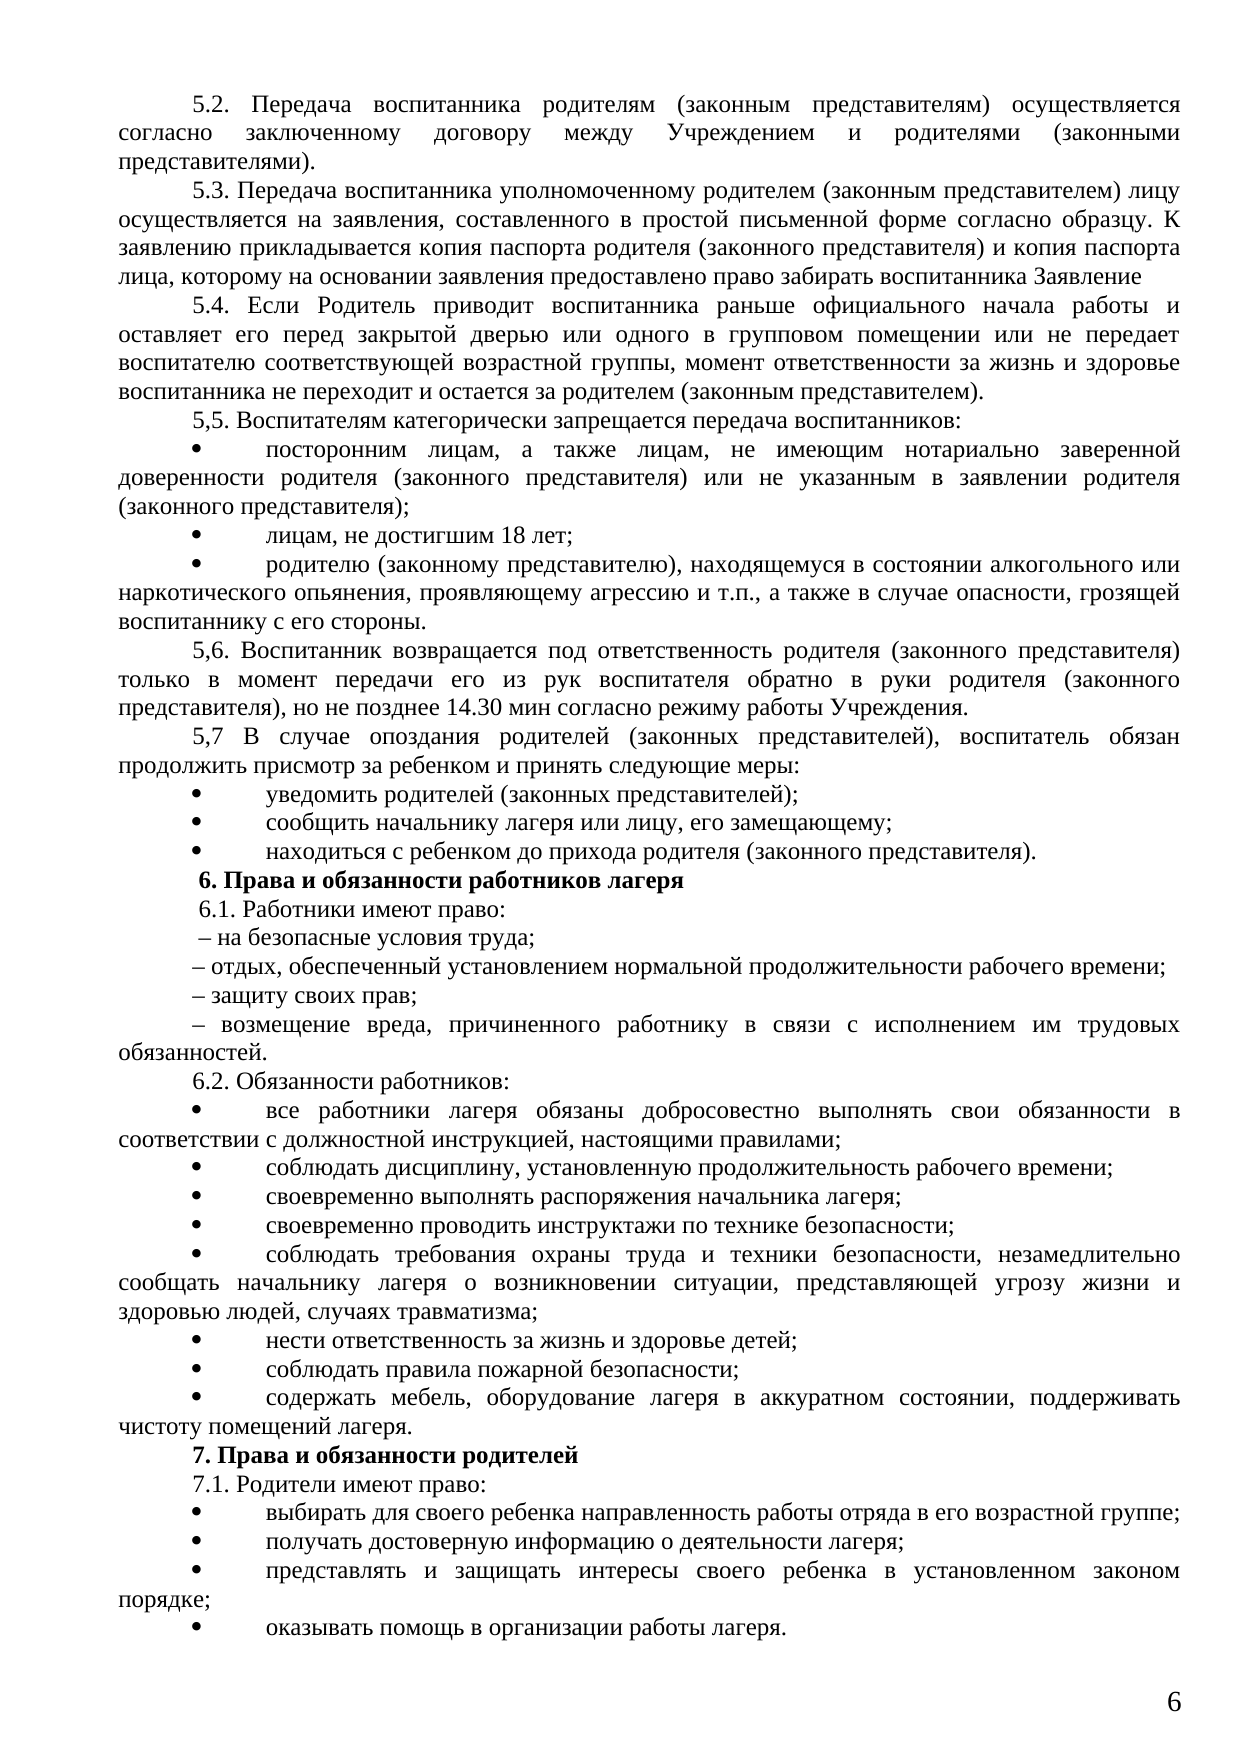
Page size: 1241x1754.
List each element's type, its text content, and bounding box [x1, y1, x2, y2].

list выбирать для своего ребенка направленность работы отряда в его возрастной группе; [118, 1497, 1181, 1526]
text 7. Права и обязанности родителей [118, 1440, 1181, 1469]
list сообщить начальнику лагеря или лицу, его замещающему; [118, 807, 1181, 836]
list нести ответственность за жизнь и здоровье детей; [118, 1325, 1181, 1354]
text – защиту своих прав; [118, 980, 1181, 1009]
list соблюдать правила пожарной безопасности; [118, 1354, 1181, 1382]
list родителю (законному представителю), находящемуся в состоянии алкогольного или наркотического опьянения, проявляющему агрессию и т.п., а также в случае опасности, грозящей воспитаннику с его стороны. [118, 549, 1181, 635]
text 7.1. Родители имеют право: [118, 1469, 1181, 1497]
text 5.3. Передача воспитанника уполномоченному родителем (законным представителем) лицу осуществляется на заявления, составленного в простой письменной форме согласно образцу. К заявлению прикладывается копия паспорта родителя (законного представителя) и копия паспорта лица, которому на основании заявления предоставлено право забирать воспитанника Заявление [118, 175, 1181, 290]
list находиться с ребенком до прихода родителя (законного представителя). [118, 836, 1181, 865]
list оказывать помощь в организации работы лагеря. [118, 1612, 1181, 1641]
text 6.2. Обязанности работников: [118, 1066, 1181, 1095]
text 5,5. Воспитателям категорически запрещается передача воспитанников: [118, 405, 1181, 434]
list получать достоверную информацию о деятельности лагеря; [118, 1526, 1181, 1555]
list все работники лагеря обязаны добросовестно выполнять свои обязанности в соответствии с должностной инструкцией, настоящими правилами; [118, 1095, 1181, 1152]
list представлять и защищать интересы своего ребенка в установленном законом порядке; [118, 1555, 1181, 1612]
list посторонним лицам, а также лицам, не имеющим нотариально заверенной доверенности родителя (законного представителя) или не указанным в заявлении родителя (законного представителя); [118, 434, 1181, 520]
list лицам, не достигшим 18 лет; [118, 520, 1181, 549]
list соблюдать требования охраны труда и техники безопасности, незамедлительно сообщать начальнику лагеря о возникновении ситуации, представляющей угрозу жизни и здоровью людей, случаях травматизма; [118, 1239, 1181, 1325]
text – на безопасные условия труда; [118, 922, 1181, 951]
list своевременно проводить инструктажи по технике безопасности; [118, 1210, 1181, 1239]
text – возмещение вреда, причиненного работнику в связи с исполнением им трудовых обязанностей. [118, 1009, 1181, 1066]
text 5,7 В случае опоздания родителей (законных представителей), воспитатель обязан продолжить присмотр за ребенком и принять следующие меры: [118, 721, 1181, 779]
text 5.4. Если Родитель приводит воспитанника раньше официального начала работы и оставляет его перед закрытой дверью или одного в групповом помещении или не передает воспитателю соответствующей возрастной группы, момент ответственности за жизнь и здоровье воспитанника не переходит и остается за родителем (законным представителем). [118, 290, 1181, 405]
text – отдых, обеспеченный установлением нормальной продолжительности рабочего времени; [118, 951, 1181, 980]
list содержать мебель, оборудование лагеря в аккуратном состоянии, поддерживать чистоту помещений лагеря. [118, 1382, 1181, 1440]
text 6. Права и обязанности работников лагеря [118, 865, 1181, 894]
list своевременно выполнять распоряжения начальника лагеря; [118, 1181, 1181, 1210]
text 5,6. Воспитанник возвращается под ответственность родителя (законного представителя) только в момент передачи его из рук воспитателя обратно в руки родителя (законного представителя), но не позднее 14.30 мин согласно режиму работы Учреждения. [118, 635, 1181, 721]
text 5.2. Передача воспитанника родителям (законным представителям) осуществляется согласно заключенному договору между Учреждением и родителями (законными представителями). [118, 89, 1181, 175]
text 6.1. Работники имеют право: [118, 894, 1181, 922]
list соблюдать дисциплину, установленную продолжительность рабочего времени; [118, 1152, 1181, 1181]
list уведомить родителей (законных представителей); [118, 779, 1181, 807]
